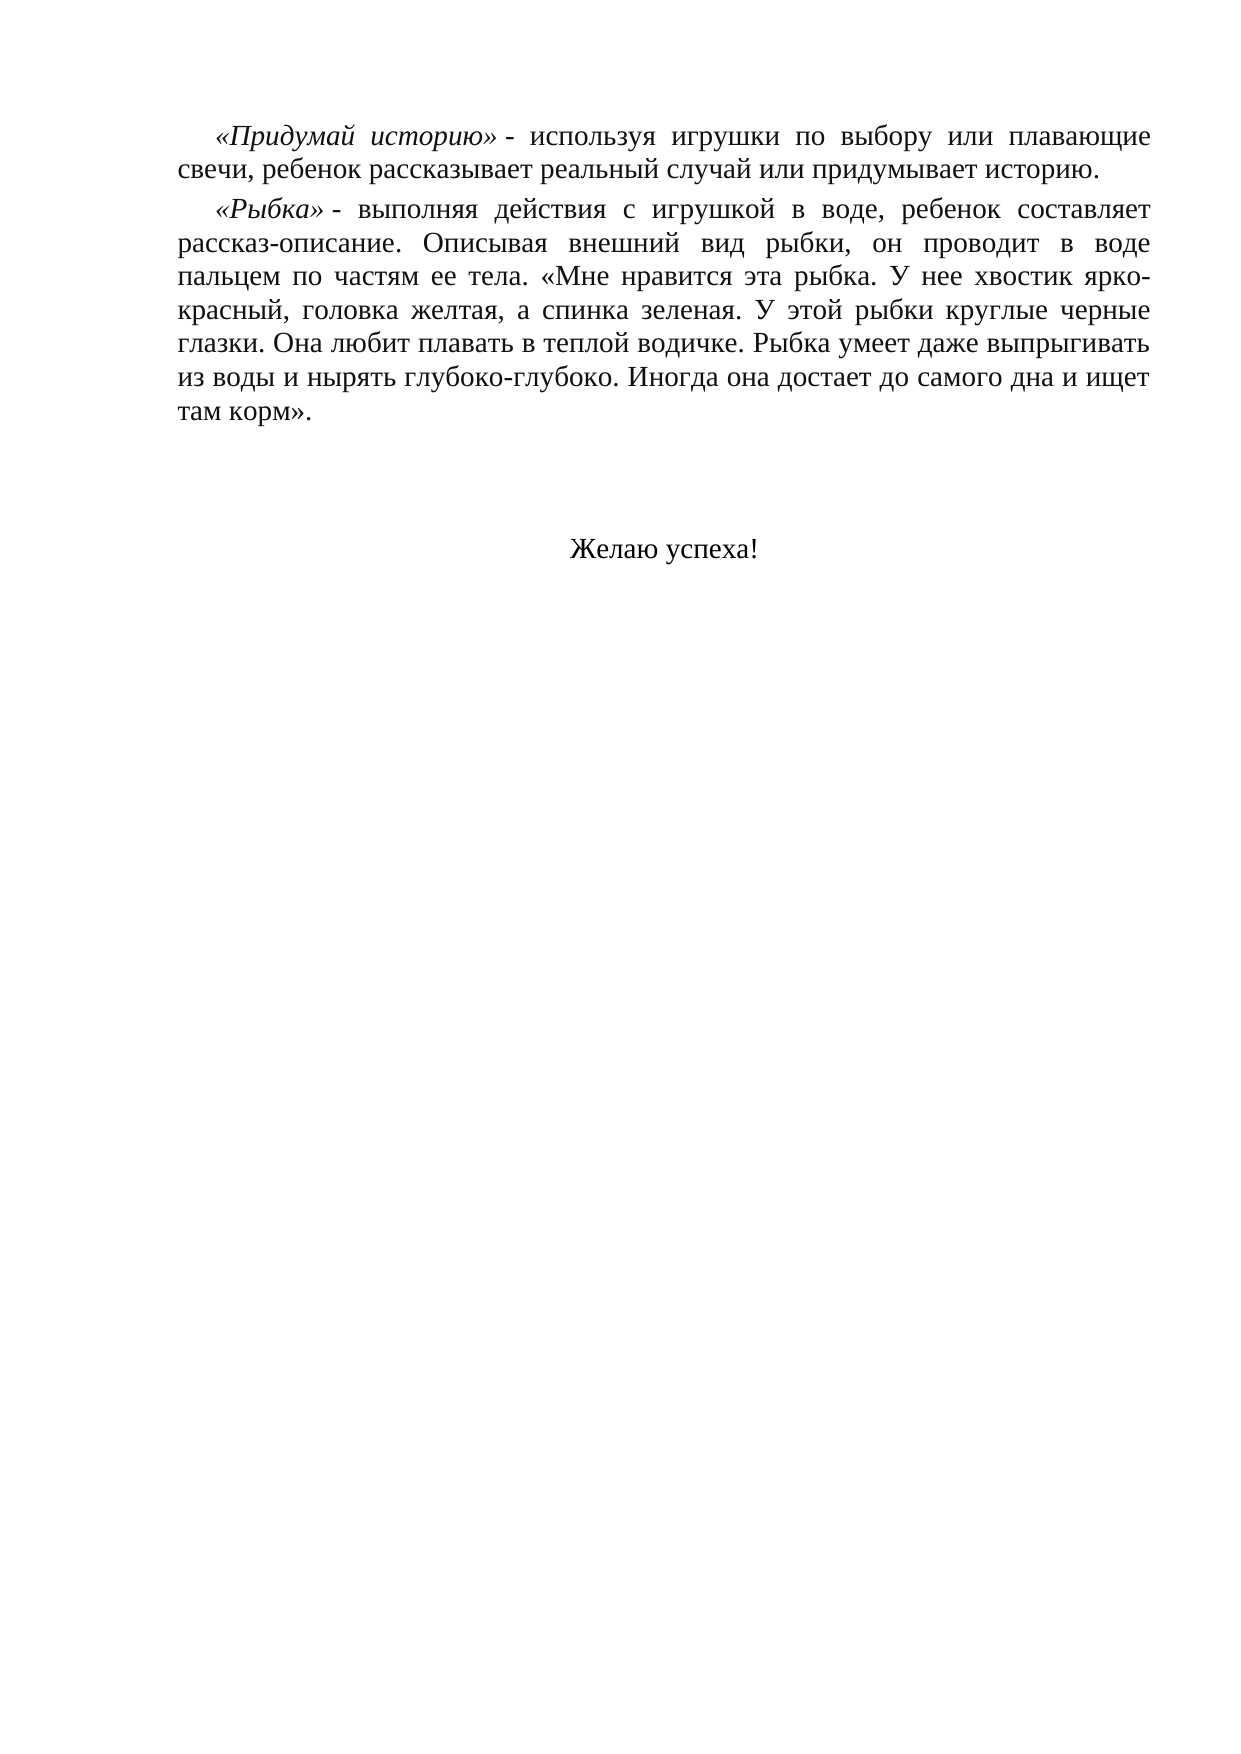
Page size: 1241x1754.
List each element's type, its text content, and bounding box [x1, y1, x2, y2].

text «Придумай историю» - используя игрушки по выбору или плавающие свечи, ребенок рассказывает реальный случай или придумывает историю. [177, 118, 1152, 185]
text Желаю успеха! [177, 502, 1152, 565]
text «Рыбка» - выполняя действия с игрушкой в воде, ребенок составляет рассказ-описание. Описывая внешний вид рыбки, он проводит в воде пальцем по частям ее тела. «Мне нравится эта рыбка. У нее хвостик ярко- красный, головка желтая, а спинка зеленая. У этой рыбки круглые черные глазки. Она любит плавать в теплой водичке. Рыбка умеет даже выпрыгивать из воды и нырять глубоко-глубоко. Иногда она достает до самого дна и ищет там корм». [177, 191, 1152, 426]
